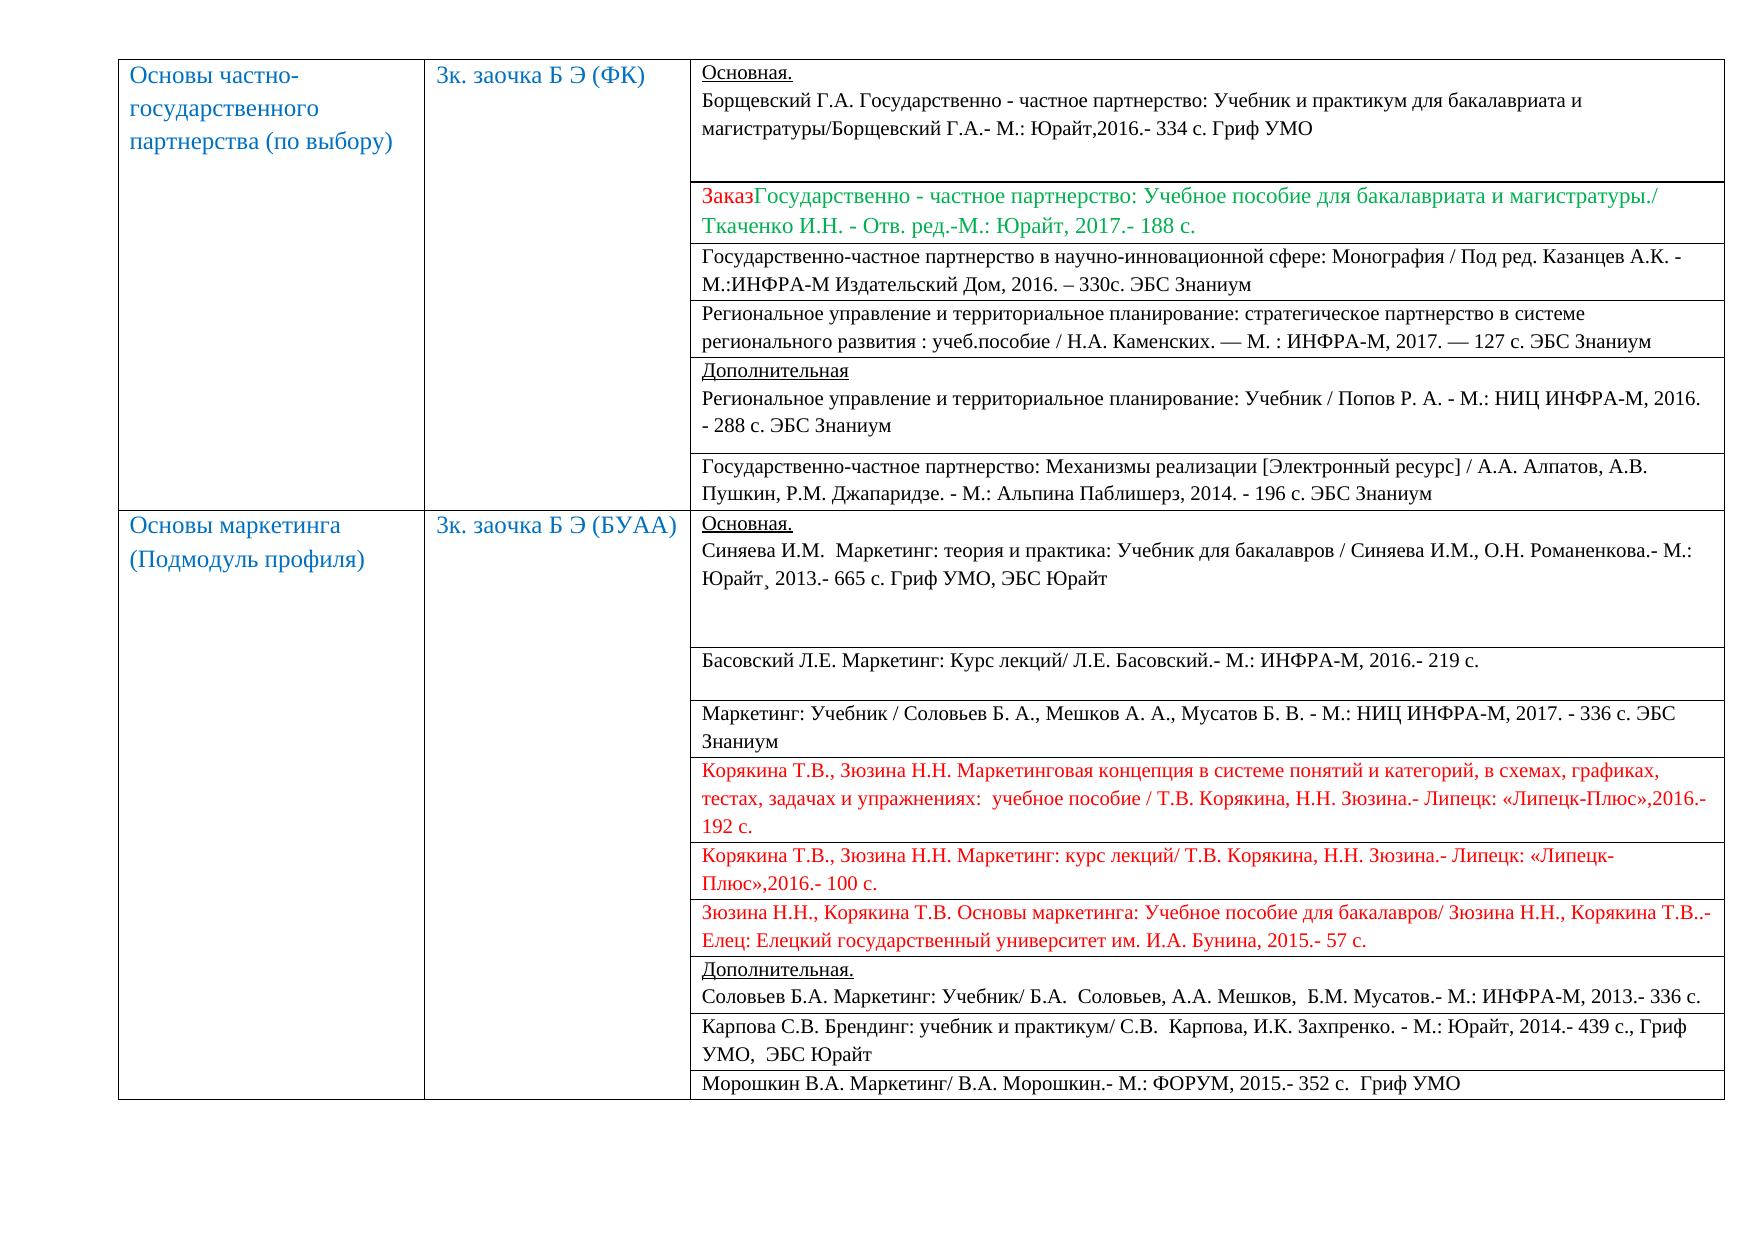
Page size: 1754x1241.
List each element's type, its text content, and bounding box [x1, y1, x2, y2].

table_cell Региональное управление и территориальное планирование: стратегическое партнерство в системе регионального развития : учеб.пособие / Н.А. Каменских. — М. : ИНФРА-М, 2017. — 127 с. ЭБС Знаниум [691, 301, 1724, 357]
table_cell 3к. заочка Б Э (БУАА) [425, 511, 690, 1099]
table_cell Государственно-частное партнерство в научно-инновационной сфере: Монография / Под ред. Казанцев А.К. - М.:ИНФРА-М Издательский Дом, 2016. – 330с. ЭБС Знаниум [691, 244, 1724, 300]
table_cell Маркетинг: Учебник / Соловьев Б. А., Мешков А. А., Мусатов Б. В. - М.: НИЦ ИНФРА-М, 2017. - 336 с. ЭБС Знаниум [691, 701, 1724, 757]
table_cell Дополнительная Региональное управление и территориальное планирование: Учебник / Попов Р. А. - М.: НИЦ ИНФРА-М, 2016. - 288 с. ЭБС Знаниум [691, 358, 1724, 453]
table_cell Основы маркетинга (Подмодуль профиля) [119, 511, 424, 1099]
table_cell 3к. заочка Б Э (ФК) [425, 60, 690, 509]
table_cell ЗаказГосударственно - частное партнерство: Учебное пособие для бакалавриата и магистратуры./ Ткаченко И.Н. - Отв. ред.-М.: Юрайт, 2017.- 188 с. [691, 183, 1724, 243]
table_cell Морошкин В.А. Маркетинг/ В.А. Морошкин.- М.: ФОРУМ, 2015.- 352 с. Гриф УМО [691, 1071, 1724, 1099]
table_cell Корякина Т.В., Зюзина Н.Н. Маркетинг: курс лекций/ Т.В. Корякина, Н.Н. Зюзина.- Липецк: «Липецк-Плюс»,2016.- 100 с. [691, 843, 1724, 899]
table_cell Основная. Борщевский Г.А. Государственно - частное партнерство: Учебник и практикум для бакалавриата и магистратуры/Борщевский Г.А.- М.: Юрайт,2016.- 334 с. Гриф УМО [691, 60, 1724, 181]
table_cell Басовский Л.Е. Маркетинг: Курс лекций/ Л.Е. Басовский.- М.: ИНФРА-М, 2016.- 219 с. [691, 648, 1724, 700]
table_cell Основная. Синяева И.М. Маркетинг: теория и практика: Учебник для бакалавров / Синяева И.М., О.Н. Романенкова.- М.: Юрайт¸ 2013.- 665 с. Гриф УМО, ЭБС Юрайт [691, 511, 1724, 647]
table_cell Государственно-частное партнерство: Механизмы реализации [Электронный ресурс] / А.А. Алпатов, А.В. Пушкин, Р.М. Джапаридзе. - М.: Альпина Паблишерз, 2014. - 196 с. ЭБС Знаниум [691, 454, 1724, 509]
table_cell Карпова С.В. Брендинг: учебник и практикум/ С.В. Карпова, И.К. Захпренко. - М.: Юрайт, 2014.- 439 с., Гриф УМО, ЭБС Юрайт [691, 1014, 1724, 1070]
table_cell Корякина Т.В., Зюзина Н.Н. Маркетинговая концепция в системе понятий и категорий, в схемах, графиках, тестах, задачах и упражнениях: учебное пособие / Т.В. Корякина, Н.Н. Зюзина.- Липецк: «Липецк-Плюс»,2016.- 192 с. [691, 758, 1724, 842]
table_cell Основы частно-государственного партнерства (по выбору) [119, 60, 424, 509]
table_cell Зюзина Н.Н., Корякина Т.В. Основы маркетинга: Учебное пособие для бакалавров/ Зюзина Н.Н., Корякина Т.В..- Елец: Елецкий государственный университет им. И.А. Бунина, 2015.- 57 с. [691, 900, 1724, 956]
table_cell Дополнительная. Соловьев Б.А. Маркетинг: Учебник/ Б.А. Соловьев, А.А. Мешков, Б.М. Мусатов.- М.: ИНФРА-М, 2013.- 336 с. [691, 957, 1724, 1013]
